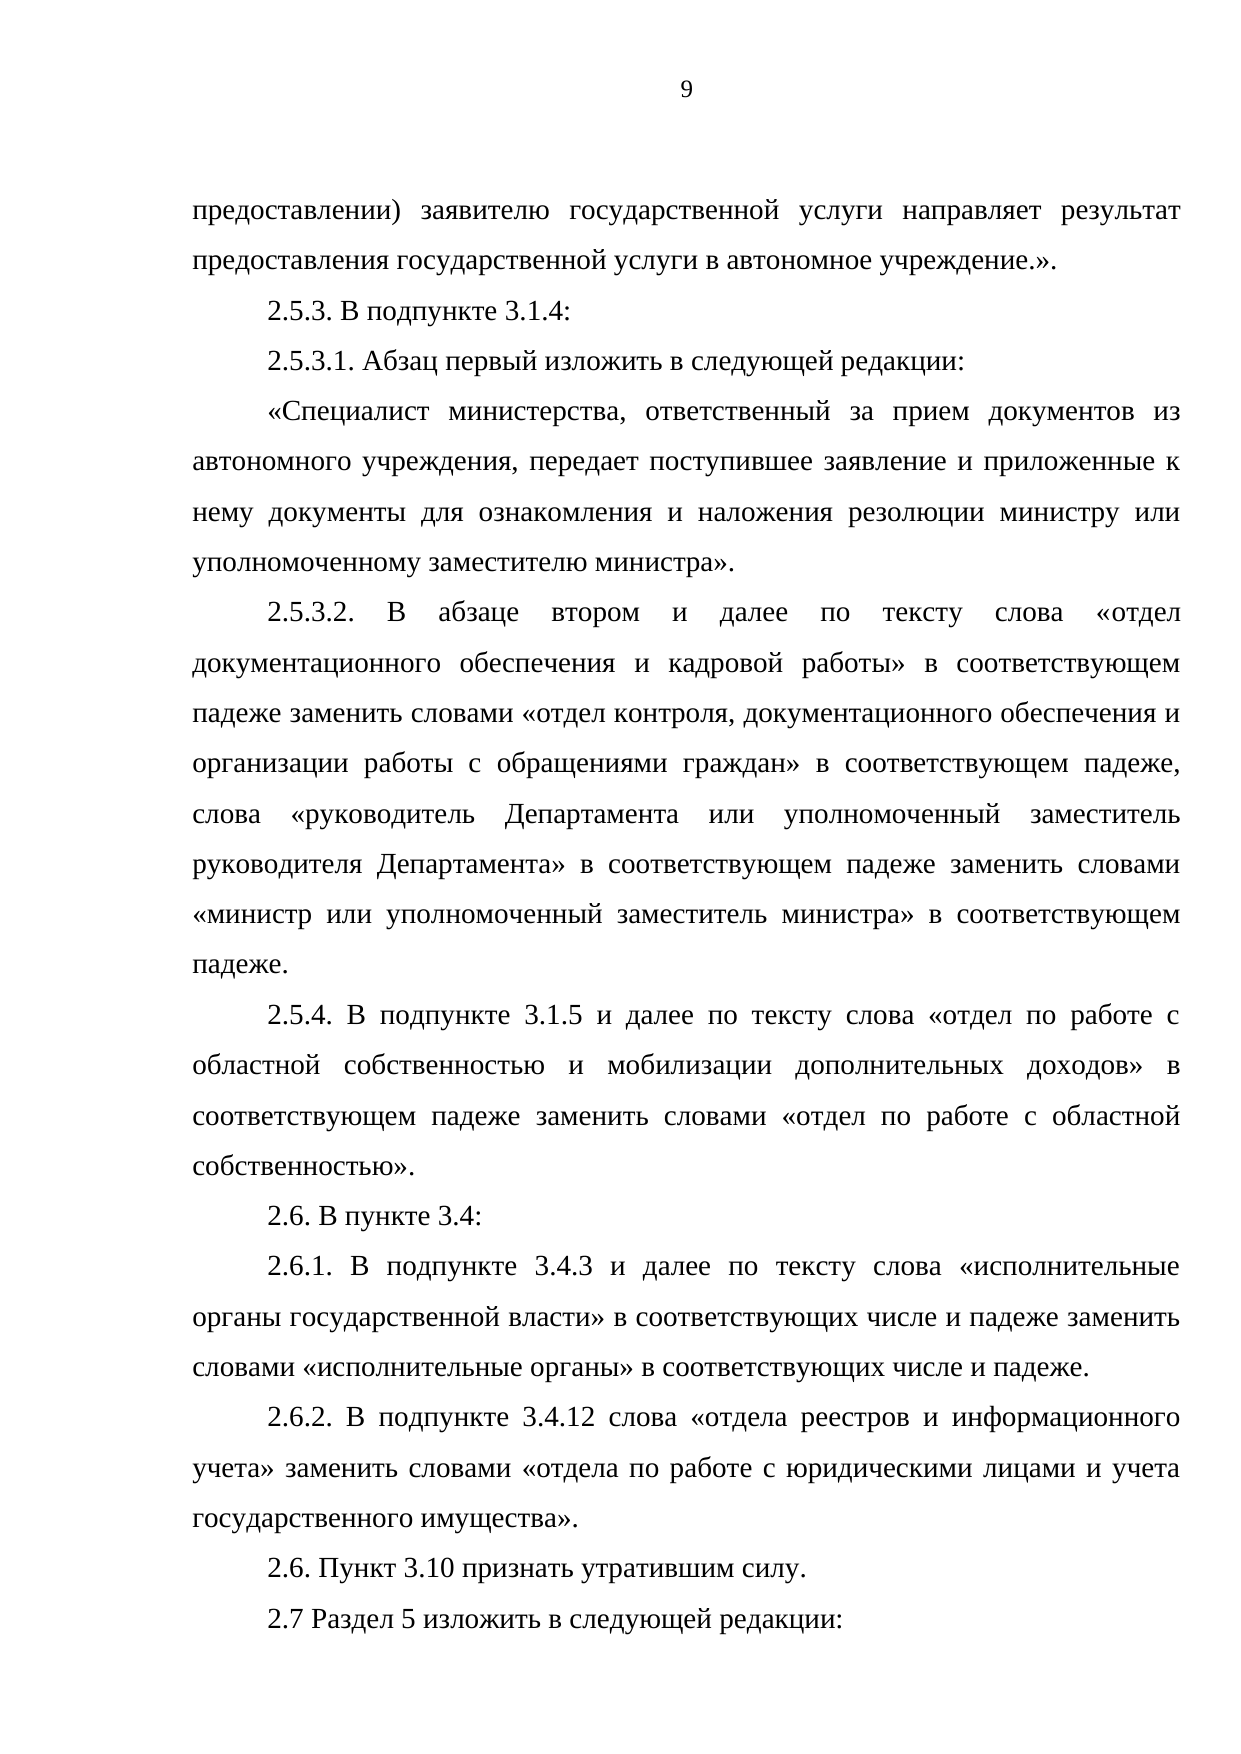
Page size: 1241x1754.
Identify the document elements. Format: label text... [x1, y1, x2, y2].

text 2.5.3. В подпункте 3.1.4: [192, 293, 1181, 326]
text 2.5.3.1. Абзац первый изложить в следующей редакции: [192, 343, 1181, 376]
text 2.7 Раздел 5 изложить в следующей редакции: [192, 1601, 1181, 1634]
text 2.6.2. В подпункте 3.4.12 слова «отдела реестров и информационного учета» заменить словами «отдела по работе с юридическими лицами и учета государственного имущества». [192, 1399, 1181, 1534]
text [192, 192, 1181, 276]
text 2.5.3.2. В абзаце втором и далее по тексту слова «отдел документационного обеспечения и кадровой работы» в соответствующем падеже заменить словами «отдел контроля, документационного обеспечения и организации работы с обращениями граждан» в соответствующем падеже, слова «руководитель Департамента или уполномоченный заместитель руководителя Департамента» в соответствующем падеже заменить словами «министр или уполномоченный заместитель министра» в соответствующем падеже. [192, 594, 1181, 980]
text 2.6. Пункт 3.10 признать утратившим силу. [192, 1550, 1181, 1584]
text 2.6. В пункте 3.4: [192, 1198, 1181, 1232]
text «Специалист министерства, ответственный за прием документов из автономного учреждения, передает поступившее заявление и приложенные к нему документы для ознакомления и наложения резолюции министру или уполномоченному заместителю министра». [192, 393, 1181, 578]
text 2.5.4. В подпункте 3.1.5 и далее по тексту слова «отдел по работе с областной собственностью и мобилизации дополнительных доходов» в соответствующем падеже заменить словами «отдел по работе с областной собственностью». [192, 997, 1181, 1181]
text 2.6.1. В подпункте 3.4.3 и далее по тексту слова «исполнительные органы государственной власти» в соответствующих числе и падеже заменить словами «исполнительные органы» в соответствующих числе и падеже. [192, 1248, 1181, 1383]
